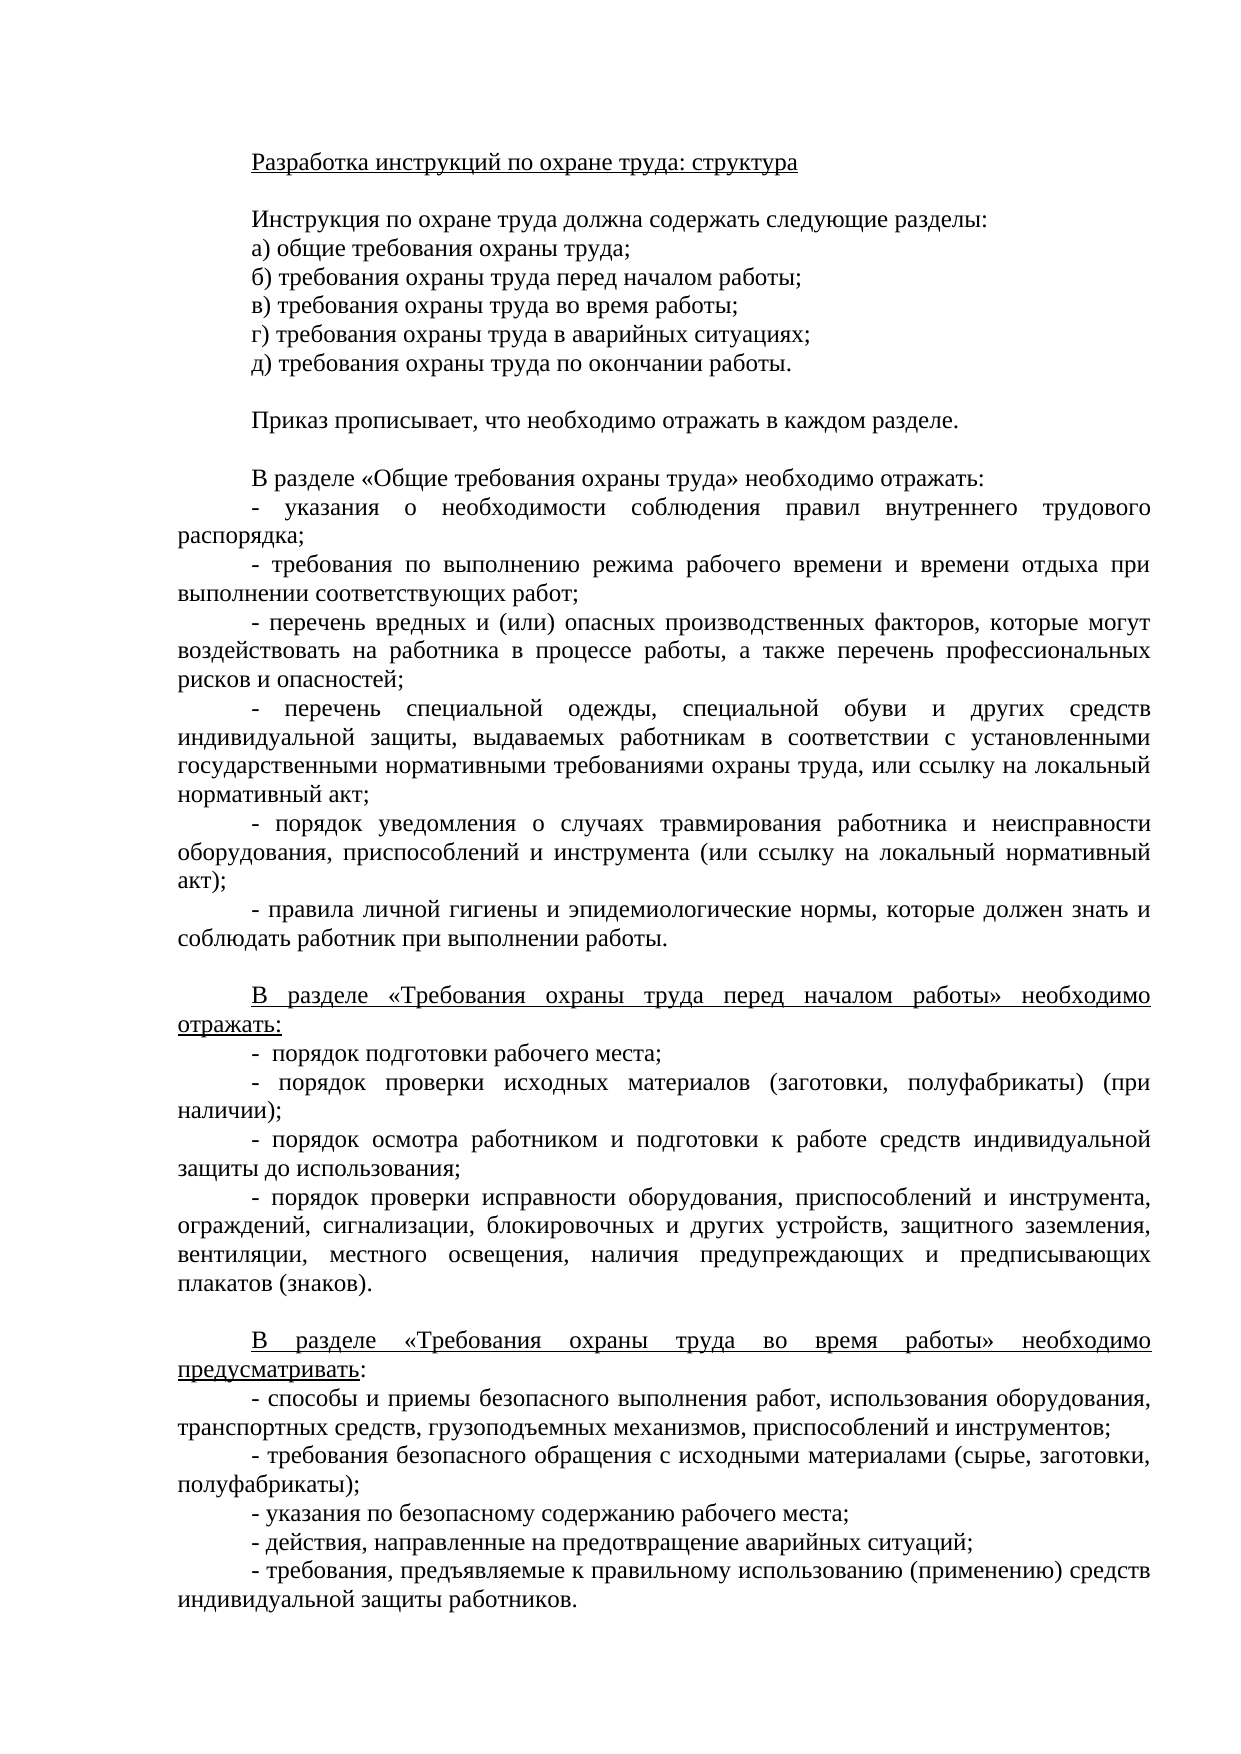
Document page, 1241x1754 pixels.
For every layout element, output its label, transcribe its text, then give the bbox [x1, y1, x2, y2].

text - порядок уведомления о случаях травмирования работника и неисправности оборудования, приспособлений и инструмента (или ссылку на локальный нормативный акт); [177, 808, 1152, 894]
text В разделе «Требования охраны труда во время работы» необходимо предусматривать: [177, 1326, 1152, 1383]
text - требования по выполнению режима рабочего времени и времени отдыха при выполнении соответствующих работ; [177, 549, 1152, 607]
text в) требования охраны труда во время работы; [177, 291, 1152, 319]
text б) требования охраны труда перед началом работы; [177, 262, 1152, 291]
text - действия, направленные на предотвращение аварийных ситуаций; [177, 1527, 1152, 1556]
text - правила личной гигиены и эпидемиологические нормы, которые должен знать и соблюдать работник при выполнении работы. [177, 894, 1152, 952]
text Приказ прописывает, что необходимо отражать в каждом разделе. [177, 406, 1152, 434]
text - требования, предъявляемые к правильному использованию (применению) средств индивидуальной защиты работников. [177, 1556, 1152, 1613]
text - указания по безопасному содержанию рабочего места; [177, 1498, 1152, 1527]
text - перечень вредных и (или) опасных производственных факторов, которые могут воздействовать на работника в процессе работы, а также перечень профессиональных рисков и опасностей; [177, 607, 1152, 693]
text г) требования охраны труда в аварийных ситуациях; [177, 319, 1152, 348]
text - требования безопасного обращения с исходными материалами (сырье, заготовки, полуфабрикаты); [177, 1441, 1152, 1498]
text - порядок подготовки рабочего места; [177, 1038, 1152, 1067]
text д) требования охраны труда по окончании работы. [177, 348, 1152, 377]
text - порядок осмотра работником и подготовки к работе средств индивидуальной защиты до использования; [177, 1124, 1152, 1182]
text - порядок проверки исходных материалов (заготовки, полуфабрикаты) (при наличии); [177, 1067, 1152, 1124]
text В разделе «Общие требования охраны труда» необходимо отражать: [177, 463, 1152, 492]
text - перечень специальной одежды, специальной обуви и других средств индивидуальной защиты, выдаваемых работникам в соответствии с установленными государственными нормативными требованиями охраны труда, или ссылку на локальный нормативный акт; [177, 693, 1152, 808]
text Инструкция по охране труда должна содержать следующие разделы: [177, 204, 1152, 233]
text - указания о необходимости соблюдения правил внутреннего трудового распорядка; [177, 492, 1152, 549]
text а) общие требования охраны труда; [177, 233, 1152, 262]
text В разделе «Требования охраны труда перед началом работы» необходимо отражать: [177, 981, 1152, 1038]
text Разработка инструкций по охране труда: структура [177, 147, 1152, 176]
text - способы и приемы безопасного выполнения работ, использования оборудования, транспортных средств, грузоподъемных механизмов, приспособлений и инструментов; [177, 1383, 1152, 1441]
text - порядок проверки исправности оборудования, приспособлений и инструмента, ограждений, сигнализации, блокировочных и других устройств, защитного заземления, вентиляции, местного освещения, наличия предупреждающих и предписывающих плакатов (знаков). [177, 1182, 1152, 1297]
